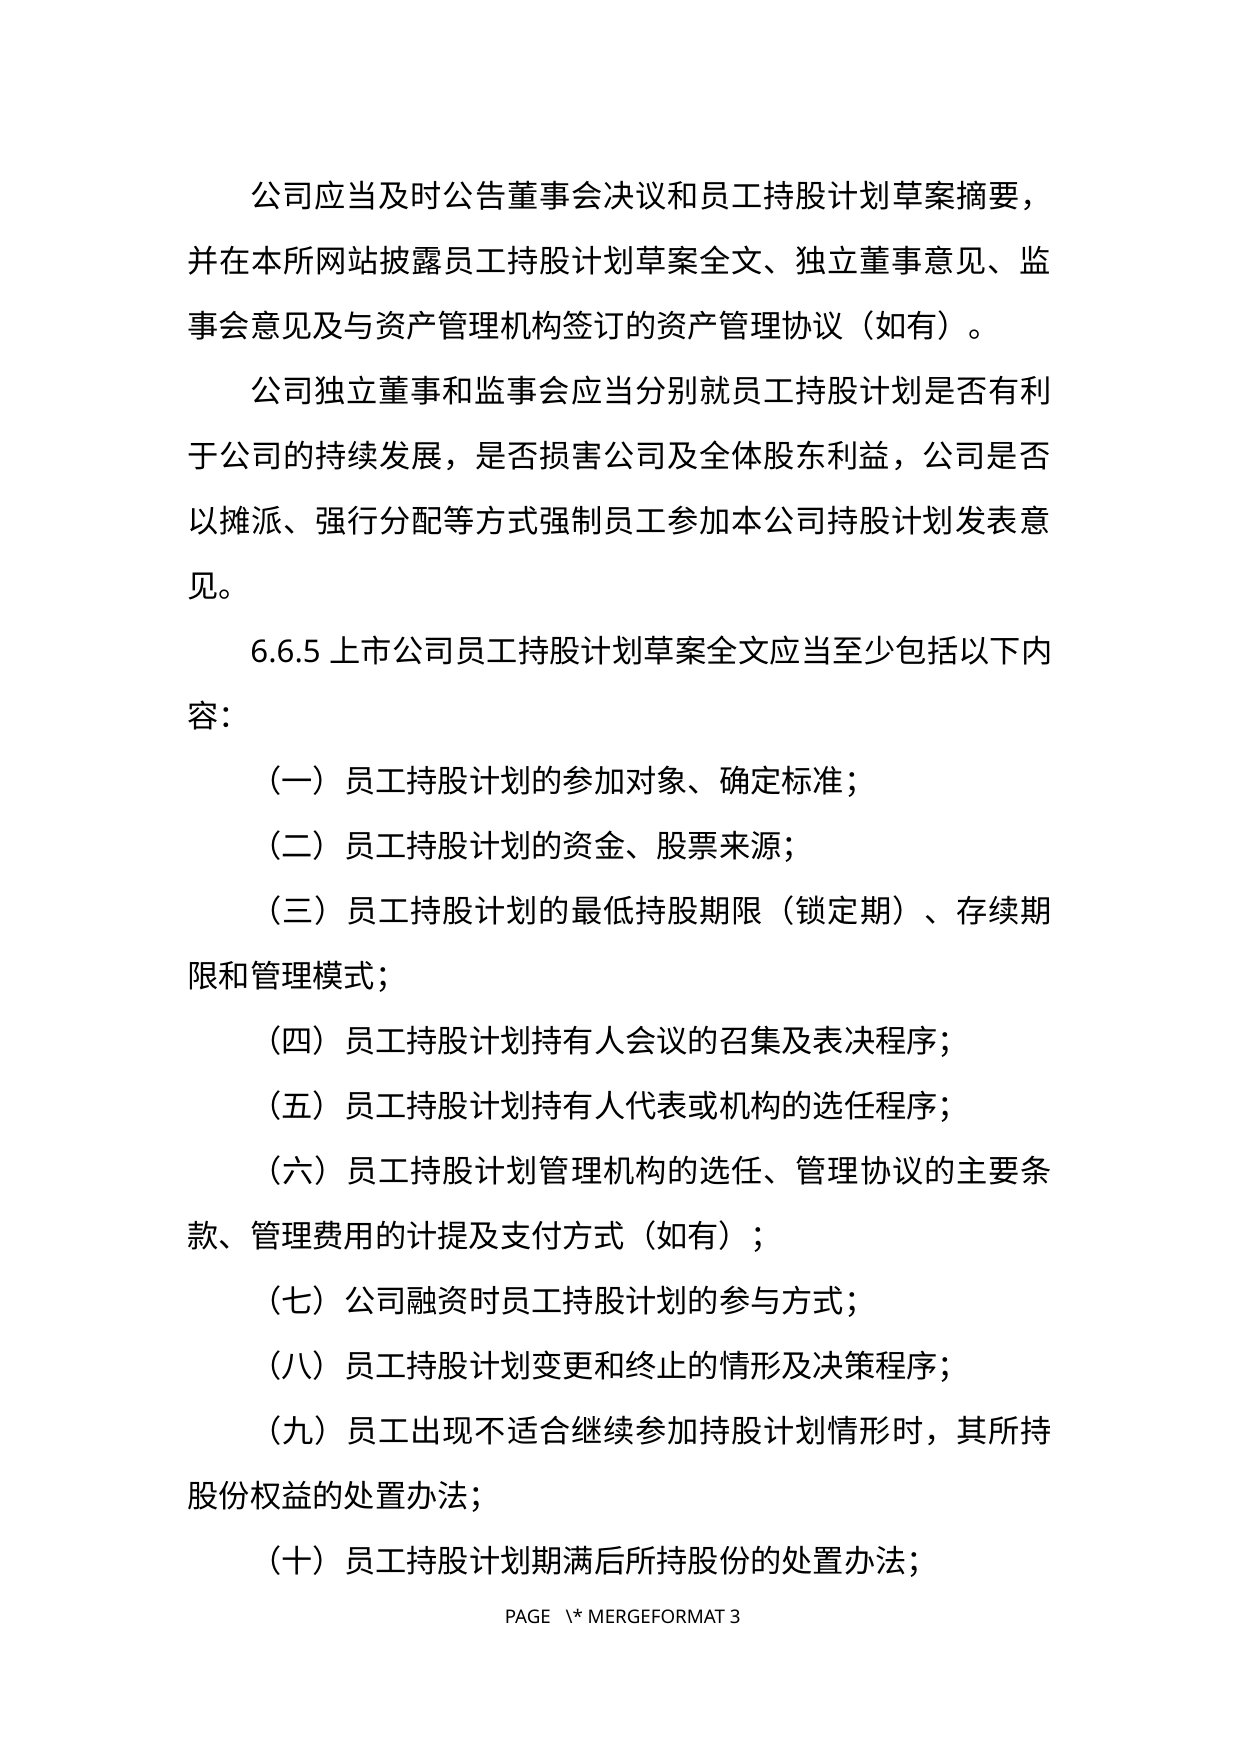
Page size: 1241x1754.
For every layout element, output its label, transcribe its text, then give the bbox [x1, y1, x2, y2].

text （五）员工持股计划持有人代表或机构的选任程序； [187, 1072, 1053, 1137]
text 6.6.5 上市公司员工持股计划草案全文应当至少包括以下内容： [187, 617, 1053, 747]
text （三）员工持股计划的最低持股期限（锁定期）、存续期限和管理模式； [187, 877, 1053, 1007]
text 公司独立董事和监事会应当分别就员工持股计划是否有利于公司的持续发展，是否损害公司及全体股东利益，公司是否以摊派、强行分配等方式强制员工参加本公司持股计划发表意见。 [187, 357, 1053, 617]
text 公司应当及时公告董事会决议和员工持股计划草案摘要，并在本所网站披露员工持股计划草案全文、独立董事意见、监事会意见及与资产管理机构签订的资产管理协议（如有）。 [187, 162, 1053, 357]
text （一）员工持股计划的参加对象、确定标准； [187, 747, 1053, 812]
text （二）员工持股计划的资金、股票来源； [187, 812, 1053, 877]
text （六）员工持股计划管理机构的选任、管理协议的主要条款、管理费用的计提及支付方式（如有）； [187, 1137, 1053, 1267]
text （八）员工持股计划变更和终止的情形及决策程序； [187, 1332, 1053, 1397]
text （十）员工持股计划期满后所持股份的处置办法； [187, 1527, 1053, 1592]
text （四）员工持股计划持有人会议的召集及表决程序； [187, 1007, 1053, 1072]
text （七）公司融资时员工持股计划的参与方式； [187, 1267, 1053, 1332]
text （九）员工出现不适合继续参加持股计划情形时，其所持股份权益的处置办法； [187, 1397, 1053, 1527]
